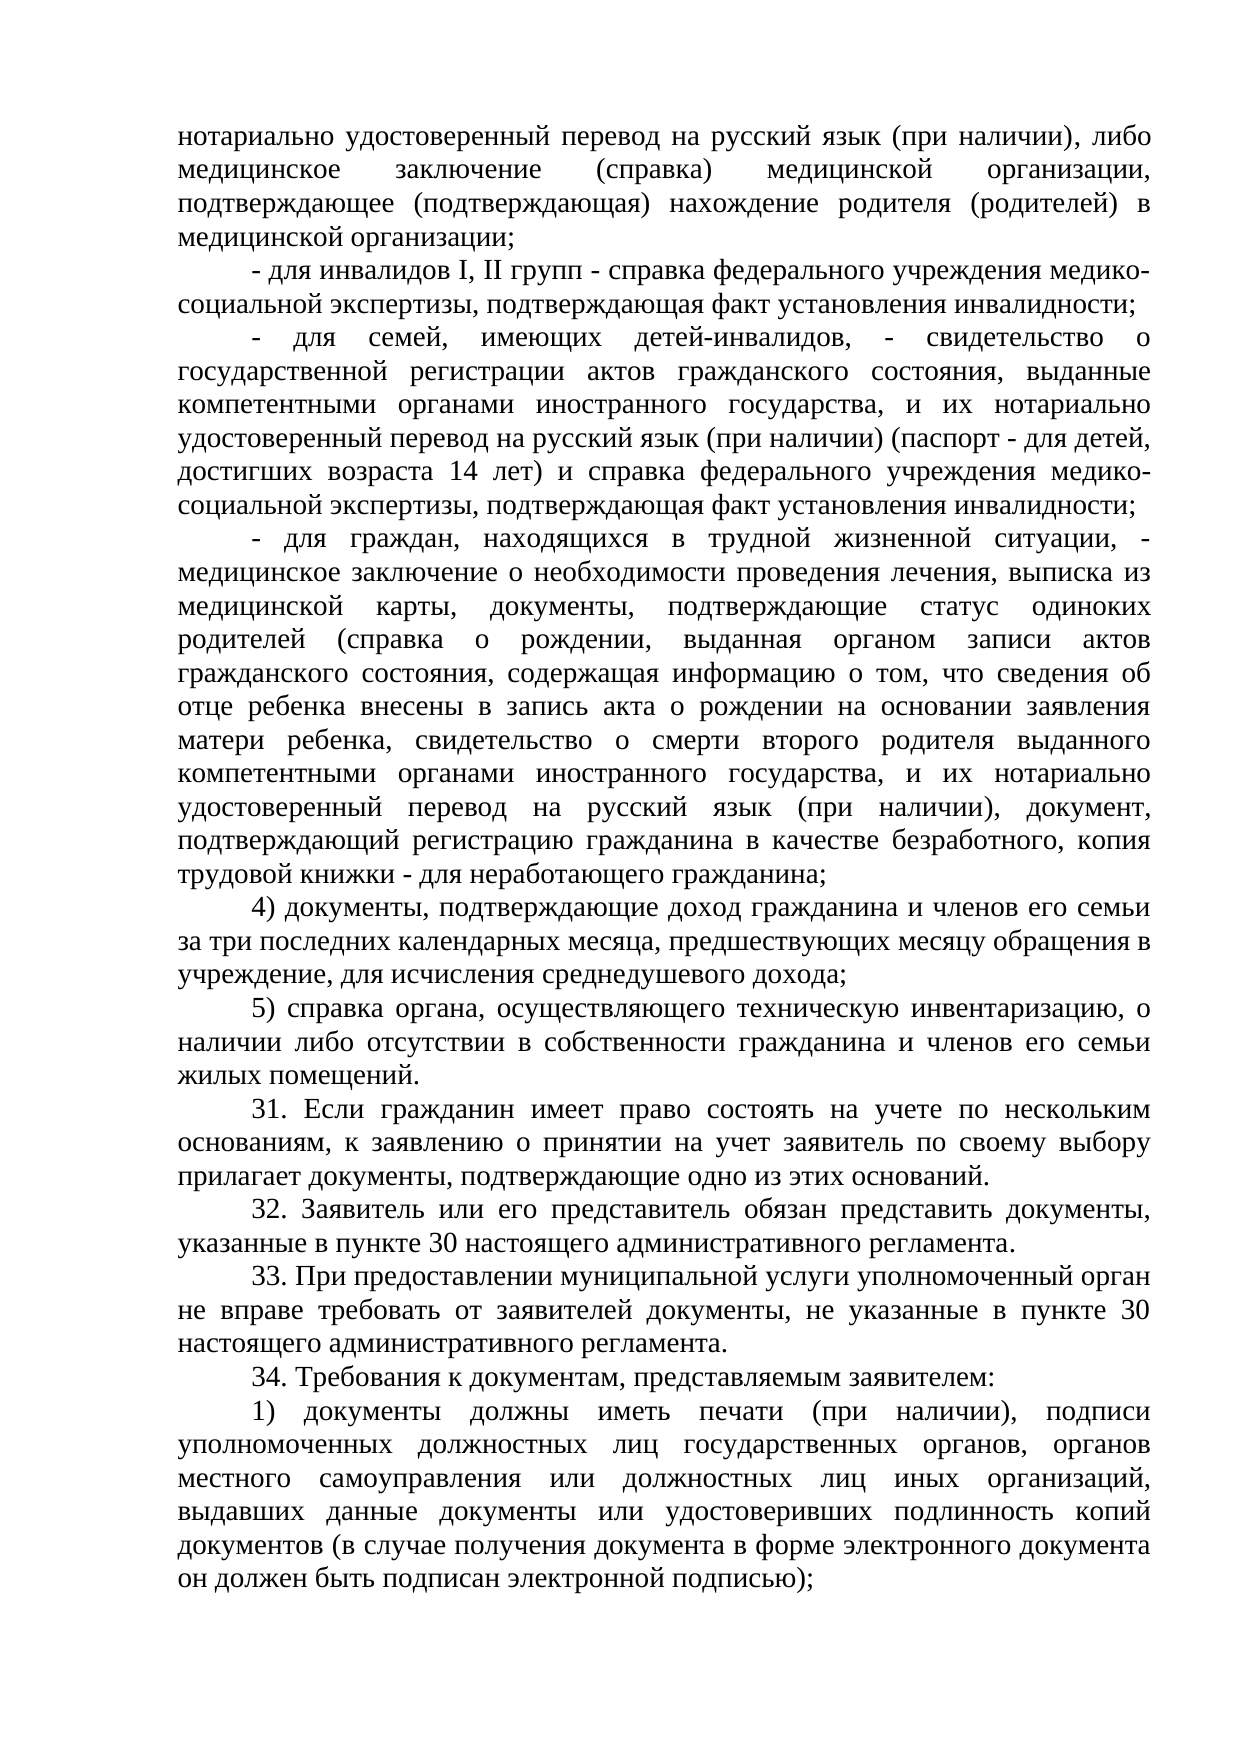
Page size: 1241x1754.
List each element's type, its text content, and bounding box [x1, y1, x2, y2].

text - для семей, имеющих детей-инвалидов, - свидетельство о государственной регистрации актов гражданского состояния, выданные компетентными органами иностранного государства, и их нотариально удостоверенный перевод на русский язык (при наличии) (паспорт - для детей, достигших возраста 14 лет) и справка федерального учреждения медико-социальной экспертизы, подтверждающая факт установления инвалидности; [177, 319, 1152, 521]
text 33. При предоставлении муниципальной услуги уполномоченный орган не вправе требовать от заявителей документы, не указанные в пункте 30 настоящего административного регламента. [177, 1258, 1152, 1359]
text - для инвалидов I, II групп - справка федерального учреждения медико-социальной экспертизы, подтверждающая факт установления инвалидности; [177, 252, 1152, 319]
text 34. Требования к документам, представляемым заявителем: [177, 1359, 1152, 1393]
text 32. Заявитель или его представитель обязан представить документы, указанные в пункте 30 настоящего административного регламента. [177, 1191, 1152, 1258]
text 31. Если гражданин имеет право состоять на учете по нескольким основаниям, к заявлению о принятии на учет заявитель по своему выбору прилагает документы, подтверждающие одно из этих оснований. [177, 1091, 1152, 1191]
text - для граждан, находящихся в трудной жизненной ситуации, - медицинское заключение о необходимости проведения лечения, выписка из медицинской карты, документы, подтверждающие статус одиноких родителей (справка о рождении, выданная органом записи актов гражданского состояния, содержащая информацию о том, что сведения об отце ребенка внесены в запись акта о рождении на основании заявления матери ребенка, свидетельство о смерти второго родителя выданного компетентными органами иностранного государства, и их нотариально удостоверенный перевод на русский язык (при наличии), документ, подтверждающий регистрацию гражданина в качестве безработного, копия трудовой книжки - для неработающего гражданина; [177, 521, 1152, 889]
text 1) документы должны иметь печати (при наличии), подписи уполномоченных должностных лиц государственных органов, органов местного самоуправления или должностных лиц иных организаций, выдавших данные документы или удостоверивших подлинность копий документов (в случае получения документа в форме электронного документа он должен быть подписан электронной подписью); [177, 1393, 1152, 1594]
text 5) справка органа, осуществляющего техническую инвентаризацию, о наличии либо отсутствии в собственности гражданина и членов его семьи жилых помещений. [177, 990, 1152, 1091]
text 4) документы, подтверждающие доход гражданина и членов его семьи за три последних календарных месяца, предшествующих месяцу обращения в учреждение, для исчисления среднедушевого дохода; [177, 889, 1152, 990]
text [177, 118, 1152, 252]
